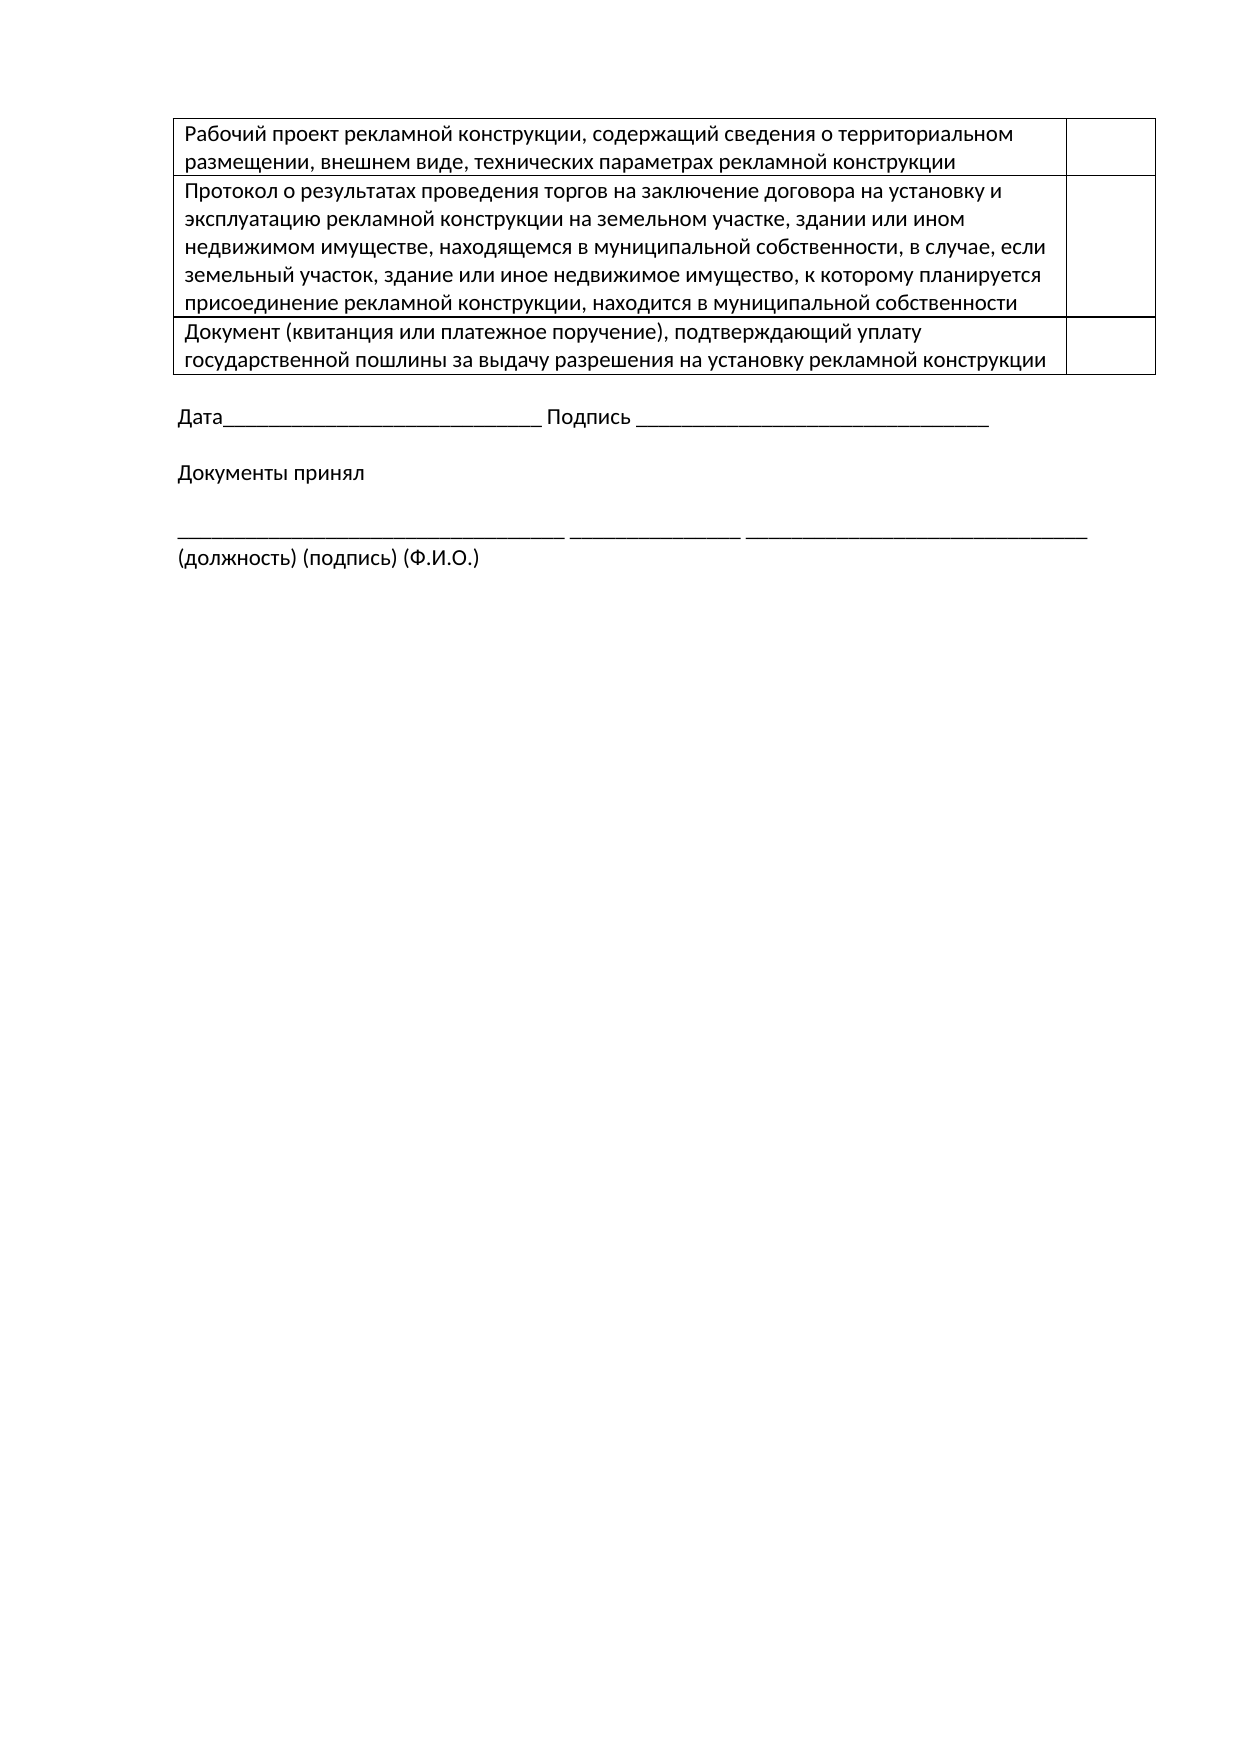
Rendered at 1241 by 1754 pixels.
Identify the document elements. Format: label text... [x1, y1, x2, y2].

text (должность) (подпись) (Ф.И.О.) [177, 543, 1152, 571]
table_cell [1067, 119, 1155, 175]
text __________________________________ _______________ ______________________________ [177, 514, 1152, 543]
text Дата____________________________ Подпись _______________________________ [177, 402, 1152, 431]
table_cell Рабочий проект рекламной конструкции, содержащий сведения о территориальном размещении, внешнем виде, технических параметрах рекламной конструкции [174, 119, 1066, 175]
text Документы принял [177, 458, 1152, 487]
table_cell Документ (квитанция или платежное поручение), подтверждающий уплату государственной пошлины за выдачу разрешения на установку рекламной конструкции [174, 318, 1066, 373]
table_cell [1067, 318, 1155, 373]
table_cell Протокол о результатах проведения торгов на заключение договора на установку и эксплуатацию рекламной конструкции на земельном участке, здании или ином недвижимом имуществе, находящемся в муниципальной собственности, в случае, если земельный участок, здание или иное недвижимое имущество, к которому планируется присоединение рекламной конструкции, находится в муниципальной собственности [174, 176, 1066, 316]
table_cell [1067, 176, 1155, 316]
